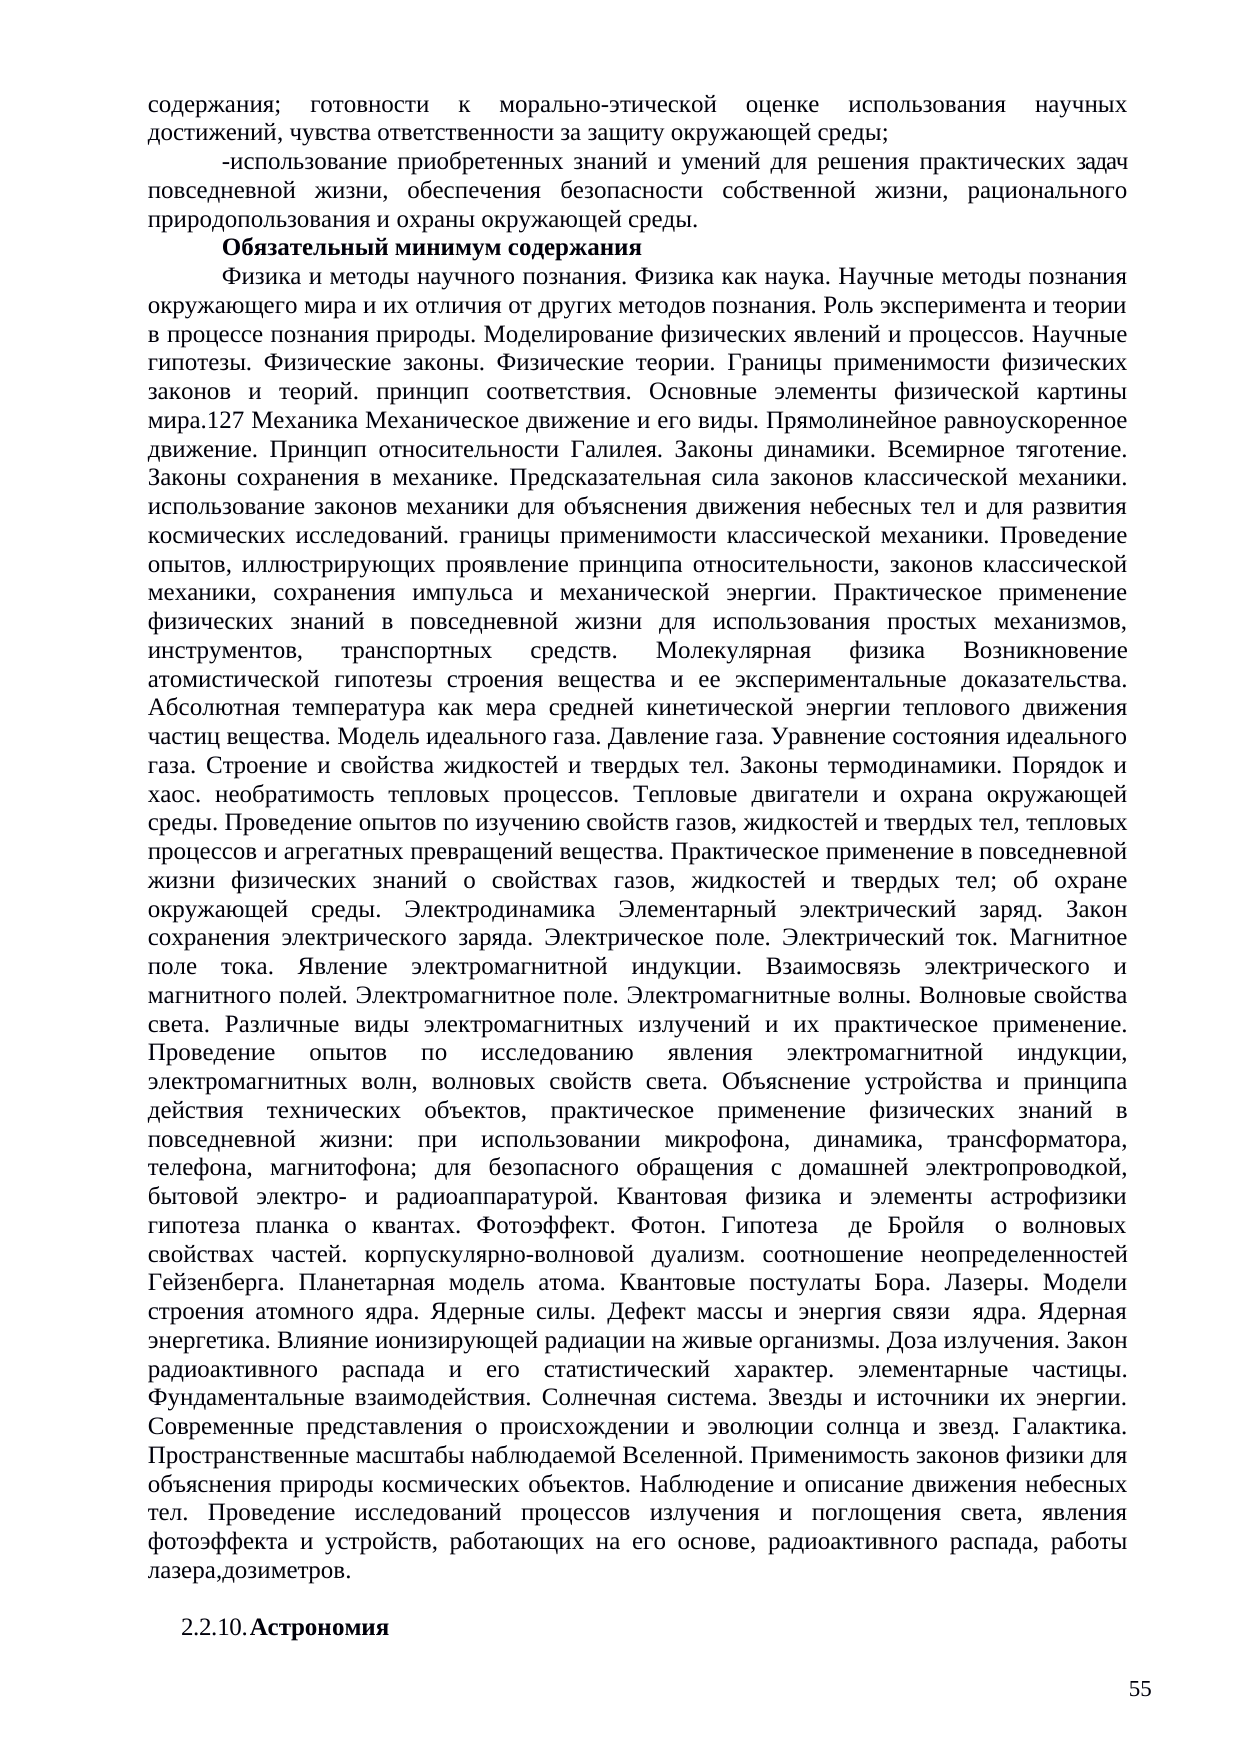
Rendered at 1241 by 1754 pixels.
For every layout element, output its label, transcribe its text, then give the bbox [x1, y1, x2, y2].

list Астрономия [181, 1612, 1128, 1641]
text Обязательный минимум содержания [148, 232, 1152, 261]
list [148, 89, 1128, 146]
text Физика и методы научного познания. Физика как наука. Научные методы познания окружающего мира и их отличия от других методов познания. Роль эксперимента и теории в процессе познания природы. Моделирование физических явлений и процессов. Научные гипотезы. Физические законы. Физические теории. Границы применимости физических законов и теорий. принцип соответствия. Основные элементы физической картины мира.127 Механика Механическое движение и его виды. Прямолинейное равноускоренное движение. Принцип относительности Галилея. Законы динамики. Всемирное тяготение. Законы сохранения в механике. Предсказательная сила законов классической механики. использование законов механики для объяснения движения небесных тел и для развития космических исследований. границы применимости классической механики. Проведение опытов, иллюстрирующих проявление принципа относительности, законов классической механики, сохранения импульса и механической энергии. Практическое применение физических знаний в повседневной жизни для использования простых механизмов, инструментов, транспортных средств. Молекулярная физика Возникновение атомистической гипотезы строения вещества и ее экспериментальные доказательства. Абсолютная температура как мера средней кинетической энергии теплового движения частиц вещества. Модель идеального газа. Давление газа. Уравнение состояния идеального газа. Строение и свойства жидкостей и твердых тел. Законы термодинамики. Порядок и хаос. необратимость тепловых процессов. Тепловые двигатели и охрана окружающей среды. Проведение опытов по изучению свойств газов, жидкостей и твердых тел, тепловых процессов и агрегатных превращений вещества. Практическое применение в повседневной жизни физических знаний о свойствах газов, жидкостей и твердых тел; об охране окружающей среды. Электродинамика Элементарный электрический заряд. Закон сохранения электрического заряда. Электрическое поле. Электрический ток. Магнитное поле тока. Явление электромагнитной индукции. Взаимосвязь электрического и магнитного полей. Электромагнитное поле. Электромагнитные волны. Волновые свойства света. Различные виды электромагнитных излучений и их практическое применение. Проведение опытов по исследованию явления электромагнитной индукции, электромагнитных волн, волновых свойств света. Объяснение устройства и принципа действия технических объектов, практическое применение физических знаний в повседневной жизни: при использовании микрофона, динамика, трансформатора, телефона, магнитофона; для безопасного обращения с домашней электропроводкой, бытовой электро- и радиоаппаратурой. Квантовая физика и элементы астрофизики гипотеза планка о квантах. Фотоэффект. Фотон. Гипотеза де Бройля о волновых свойствах частей. корпускулярно-волновой дуализм. соотношение неопределенностей Гейзенберга. Планетарная модель атома. Квантовые постулаты Бора. Лазеры. Модели строения атомного ядра. Ядерные силы. Дефект массы и энергия связи ядра. Ядерная энергетика. Влияние ионизирующей радиации на живые организмы. Доза излучения. Закон радиоактивного распада и его статистический характер. элементарные частицы. Фундаментальные взаимодействия. Солнечная система. Звезды и источники их энергии. Современные представления о происхождении и эволюции солнца и звезд. Галактика. Пространственные масштабы наблюдаемой Вселенной. Применимость законов физики для объяснения природы космических объектов. Наблюдение и описание движения небесных тел. Проведение исследований процессов излучения и поглощения света, явления фотоэффекта и устройств, работающих на его основе, радиоактивного распада, работы лазера,дозиметров. [148, 261, 1128, 1584]
list -использование приобретенных знаний и умений для решения практических задач повседневной жизни, обеспечения безопасности собственной жизни, рационального природопользования и охраны окружающей среды. [148, 146, 1128, 232]
